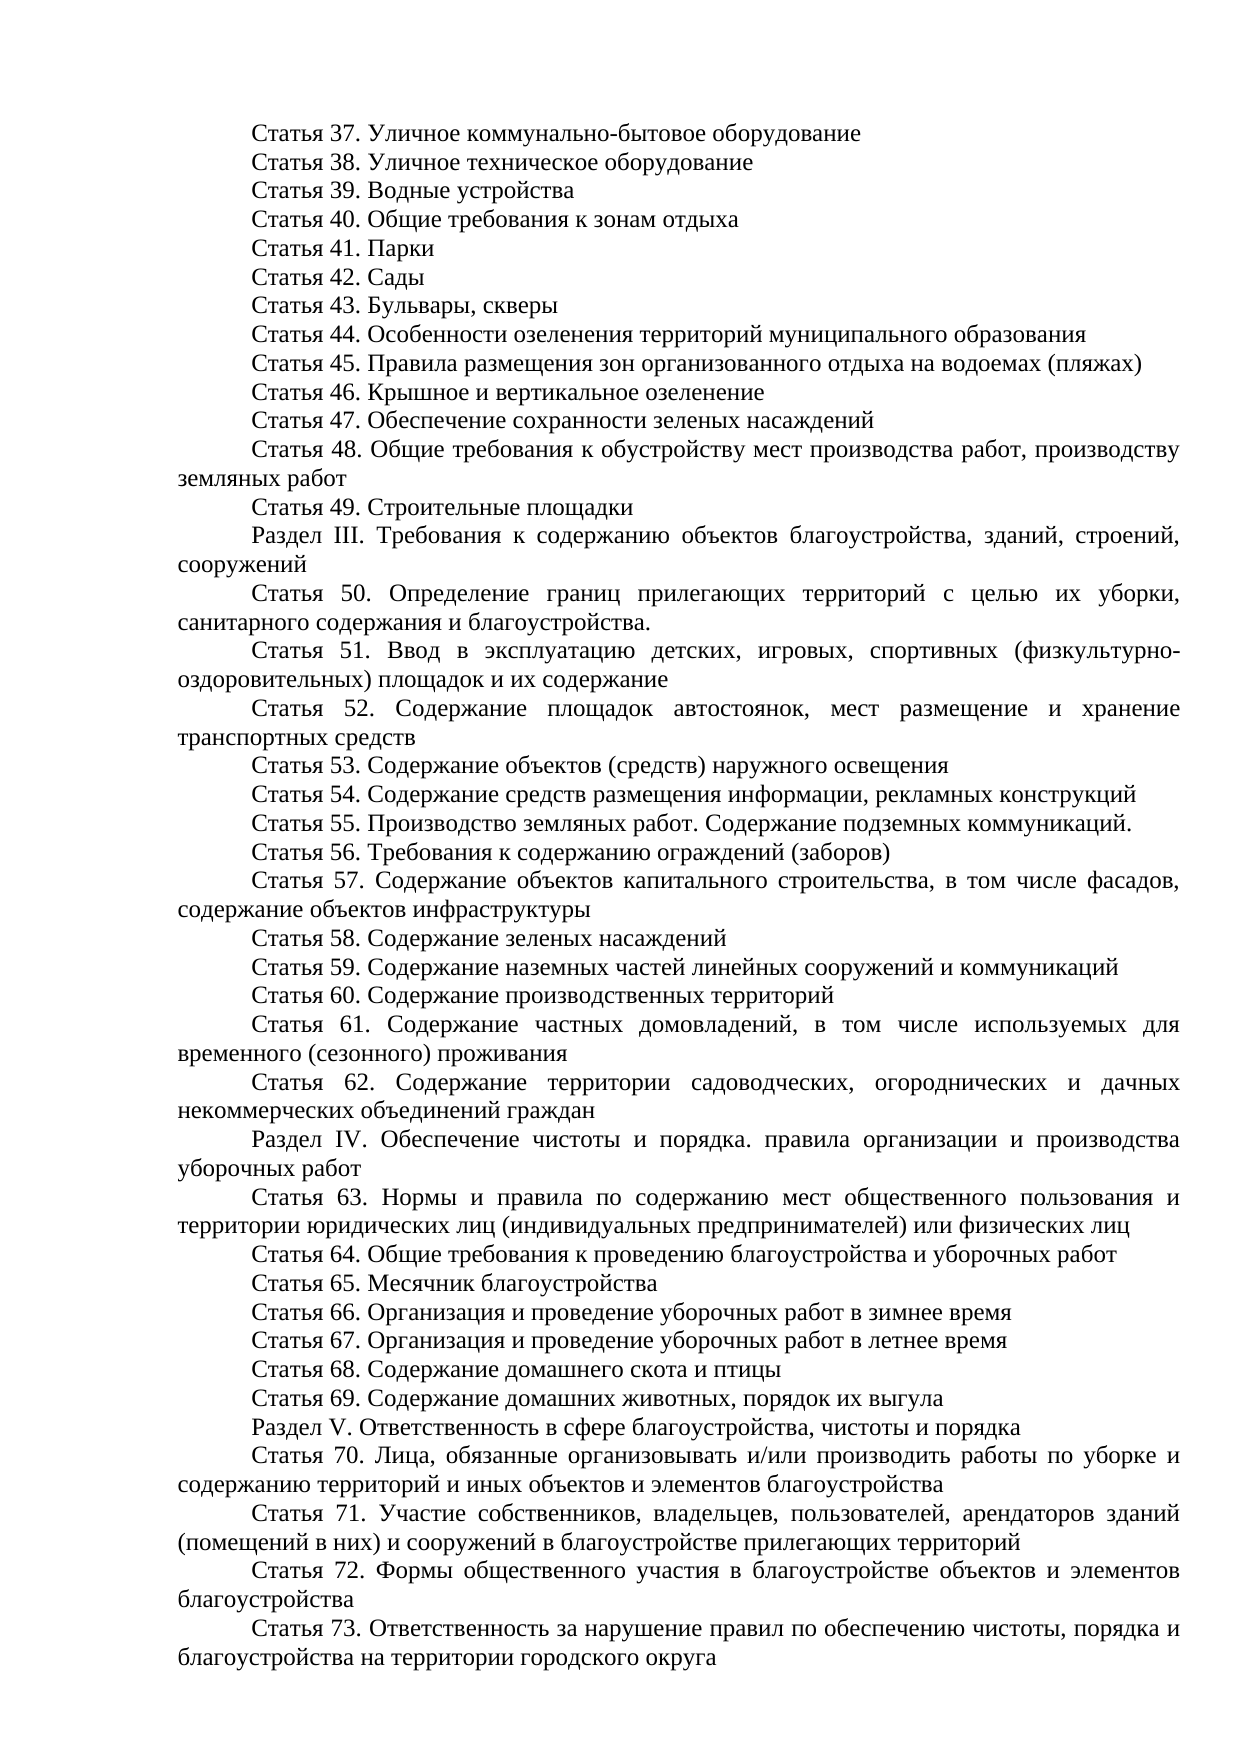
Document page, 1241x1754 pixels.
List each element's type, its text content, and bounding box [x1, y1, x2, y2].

title Статья 58. Содержание зеленых насаждений [177, 923, 1181, 952]
title Раздел III. Требования к содержанию объектов благоустройства, зданий, строений, сооружений [177, 521, 1181, 578]
title Статья 61. Содержание частных домовладений, в том числе используемых для временного (сезонного) проживания [177, 1009, 1181, 1067]
title Статья 47. Обеспечение сохранности зеленых насаждений [177, 406, 1181, 434]
title Статья 60. Содержание производственных территорий [177, 981, 1181, 1009]
title Статья 45. Правила размещения зон организованного отдыха на водоемах (пляжах) [177, 348, 1181, 377]
text Статья 54. Содержание средств размещения информации, рекламных конструкций [177, 779, 1181, 808]
title Статья 73. Ответственность за нарушение правил по обеспечению чистоты, порядка и благоустройства на территории городского округа [177, 1613, 1181, 1671]
title Раздел IV. Обеспечение чистоты и порядка. правила организации и производства уборочных работ [177, 1124, 1181, 1182]
title Статья 38. Уличное техническое оборудование [177, 147, 1181, 176]
title Статья 66. Организация и проведение уборочных работ в зимнее время [177, 1297, 1181, 1326]
title Статья 37. Уличное коммунально-бытовое оборудование [177, 118, 1181, 147]
title Статья 44. Особенности озеленения территорий муниципального образования [177, 319, 1181, 348]
title Статья 65. Месячник благоустройства [177, 1268, 1181, 1297]
title Статья 68. Содержание домашнего скота и птицы [177, 1354, 1181, 1383]
title Раздел V. Ответственность в сфере благоустройства, чистоты и порядка [177, 1412, 1181, 1441]
title Статья 69. Содержание домашних животных, порядок их выгула [177, 1383, 1181, 1412]
title Статья 62. Содержание территории садоводческих, огороднических и дачных некоммерческих объединений граждан [177, 1067, 1181, 1124]
text Статья 50. Определение границ прилегающих территорий с целью их уборки, санитарного содержания и благоустройства. [177, 578, 1181, 636]
title Статья 42. Сады [177, 262, 1181, 291]
title Статья 49. Строительные площадки [177, 492, 1181, 521]
title Статья 41. Парки [177, 233, 1181, 262]
title Статья 53. Содержание объектов (средств) наружного освещения [177, 751, 1181, 779]
title Статья 43. Бульвары, скверы [177, 291, 1181, 319]
title Статья 57. Содержание объектов капитального строительства, в том числе фасадов, содержание объектов инфраструктуры [177, 866, 1181, 923]
title Статья 67. Организация и проведение уборочных работ в летнее время [177, 1326, 1181, 1354]
title Статья 56. Требования к содержанию ограждений (заборов) [177, 837, 1181, 866]
title Статья 51. Ввод в эксплуатацию детских, игровых, спортивных (физкультурно-оздоровительных) площадок и их содержание [177, 636, 1181, 693]
title Статья 63. Нормы и правила по содержанию мест общественного пользования и территории юридических лиц (индивидуальных предпринимателей) или физических лиц [177, 1182, 1181, 1239]
title Статья 59. Содержание наземных частей линейных сооружений и коммуникаций [177, 952, 1181, 981]
text Статья 55. Производство земляных работ. Содержание подземных коммуникаций. [177, 808, 1181, 837]
title Статья 46. Крышное и вертикальное озеленение [177, 377, 1181, 406]
title Статья 40. Общие требования к зонам отдыха [177, 204, 1181, 233]
title Статья 48. Общие требования к обустройству мест производства работ, производству земляных работ [177, 434, 1181, 492]
title Статья 39. Водные устройства [177, 176, 1181, 204]
title Статья 71. Участие собственников, владельцев, пользователей, арендаторов зданий (помещений в них) и сооружений в благоустройстве прилегающих территорий [177, 1498, 1181, 1556]
title Статья 70. Лица, обязанные организовывать и/или производить работы по уборке и содержанию территорий и иных объектов и элементов благоустройства [177, 1441, 1181, 1498]
title Статья 64. Общие требования к проведению благоустройства и уборочных работ [177, 1239, 1181, 1268]
title Статья 52. Содержание площадок автостоянок, мест размещение и хранение транспортных средств [177, 693, 1181, 751]
title Статья 72. Формы общественного участия в благоустройстве объектов и элементов благоустройства [177, 1556, 1181, 1613]
